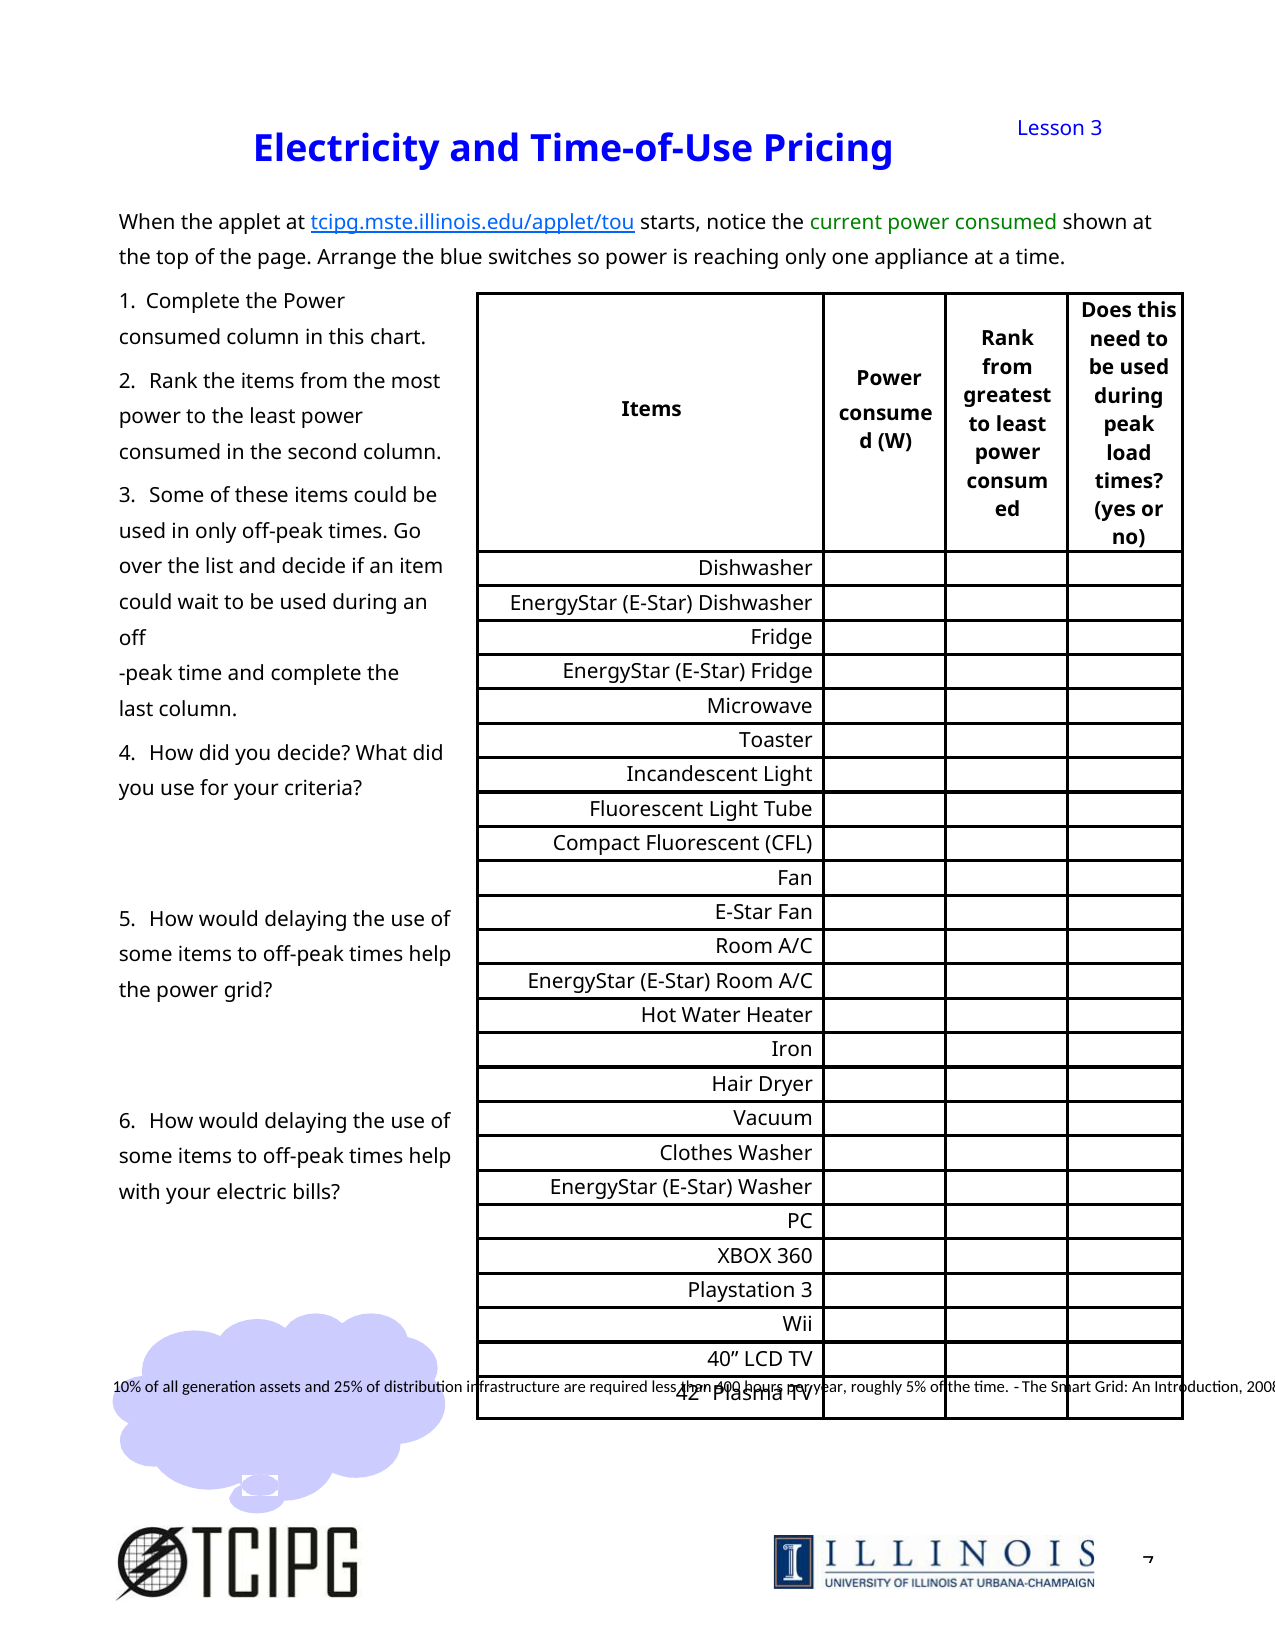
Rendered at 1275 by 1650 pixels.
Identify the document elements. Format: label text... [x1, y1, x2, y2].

list How would delaying the use of some items to off-peak times help with your electric bills? [118, 1106, 452, 1205]
list Complete the Power consumed column in this chart. [118, 286, 438, 350]
text -peak time and complete the last column. [118, 658, 439, 722]
list How would delaying the use of some items to off-peak times help the power grid? [118, 904, 452, 1003]
subtitle Electricity and Time-of-Use Pricing Lesson 3 [253, 113, 1275, 172]
list Rank the items from the most power to the least power consumed in the second column. [118, 366, 461, 465]
picture [115, 1525, 363, 1601]
list How did you decide? What did you use for your criteria? [118, 738, 450, 802]
text When the applet at tcipg.mste.illinois.edu/applet/tou starts, notice the current power consumed shown at the top of the page. Arrange the blue switches so power is reaching only one appliance at a time. [118, 207, 1152, 271]
picture [241, 1474, 279, 1496]
list Some of these items could be used in only off-peak times. Go over the list and decide if an item could wait to be used during an off [118, 481, 457, 651]
picture [773, 1535, 1095, 1589]
